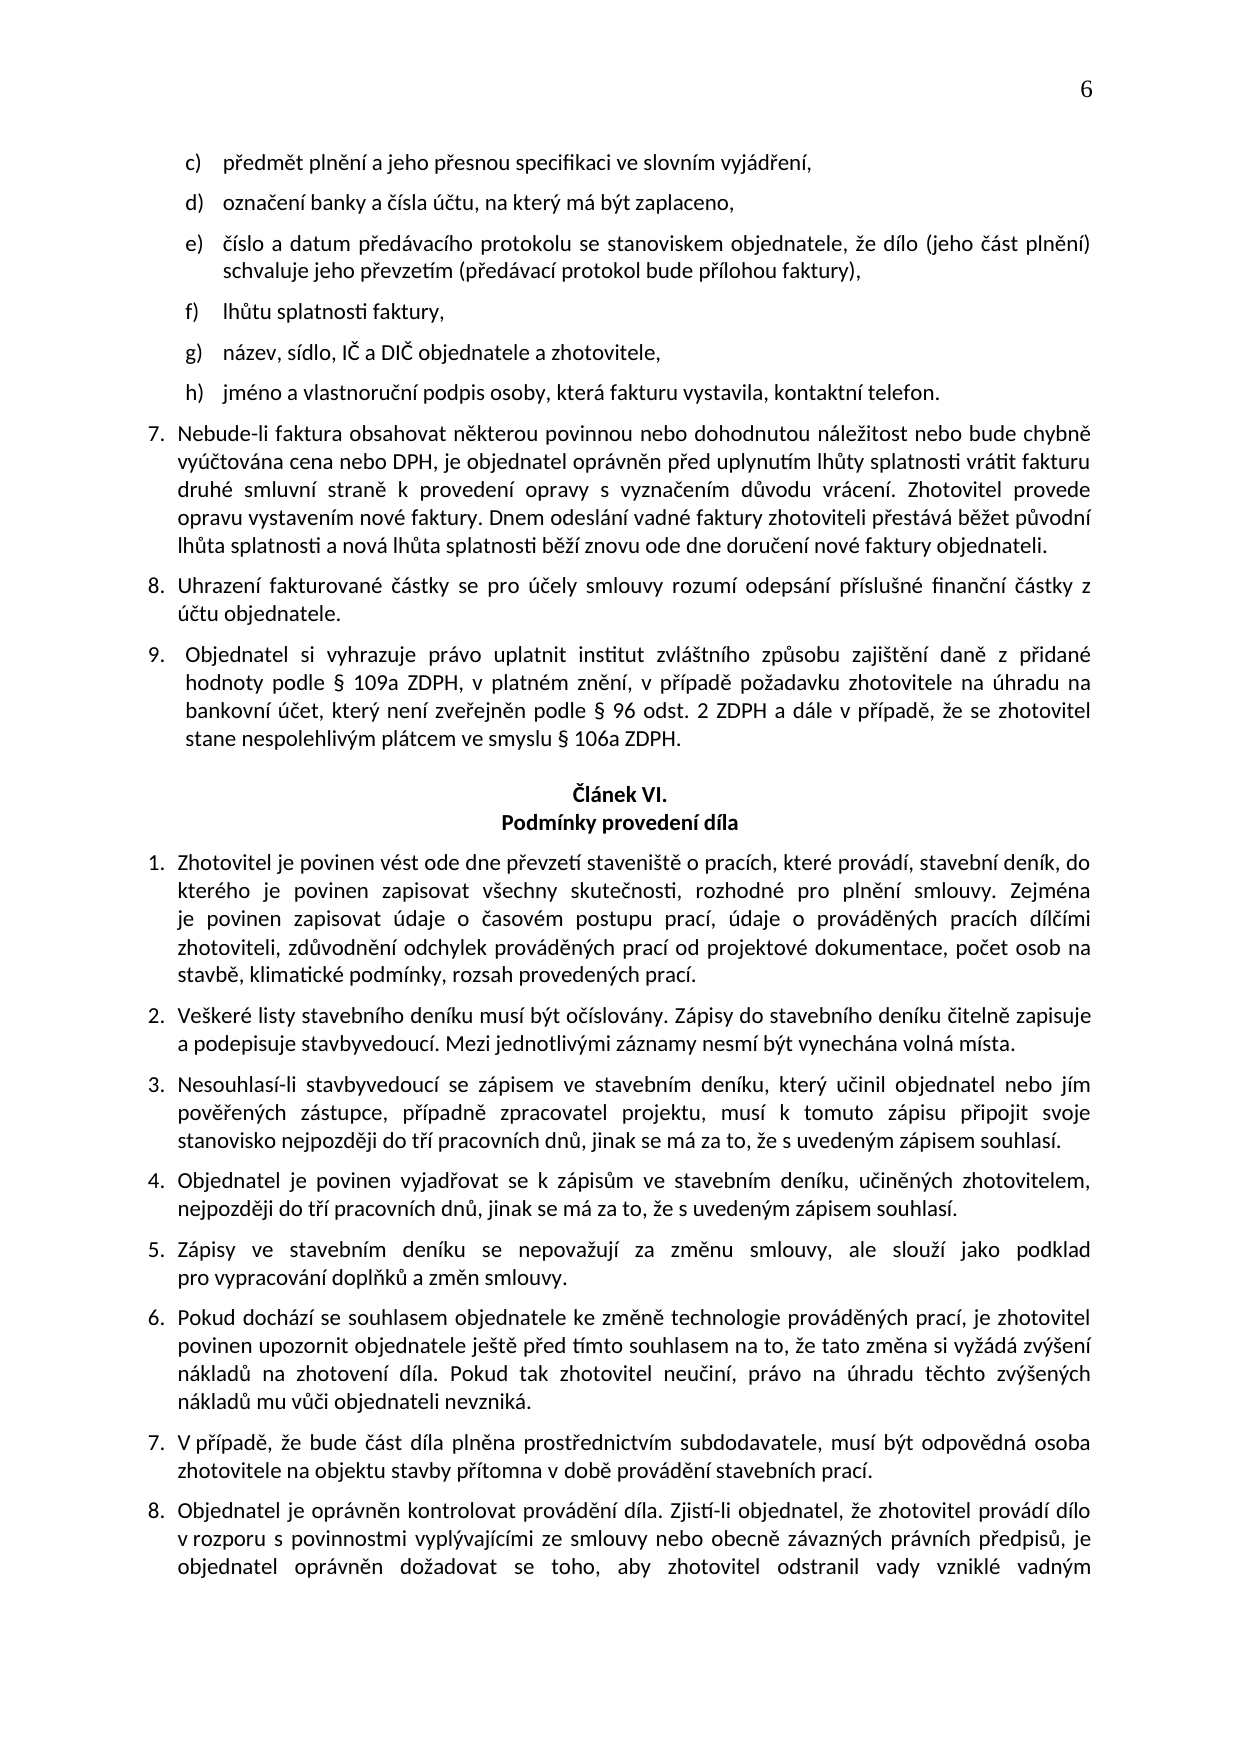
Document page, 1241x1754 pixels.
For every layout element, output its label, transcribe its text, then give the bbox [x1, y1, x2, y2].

subtitle Podmínky provedení díla [148, 808, 1093, 836]
list lhůtu splatnosti faktury, [185, 297, 1093, 325]
list V případě, že bude část díla plněna prostřednictvím subdodavatele, musí být odpovědná osoba zhotovitele na objektu stavby přítomna v době provádění stavebních prací. [148, 1428, 1093, 1484]
list označení banky a čísla účtu, na který má být zaplaceno, [185, 188, 1093, 216]
list Nesouhlasí-li stavbyvedoucí se zápisem ve stavebním deníku, který učinil objednatel nebo jím pověřených zástupce, případně zpracovatel projektu, musí k tomuto zápisu připojit svoje stanovisko nejpozději do tří pracovních dnů, jinak se má za to, že s uvedeným zápisem souhlasí. [148, 1070, 1093, 1154]
list Veškeré listy stavebního deníku musí být očíslovány. Zápisy do stavebního deníku čitelně zapisuje a podepisuje stavbyvedoucí. Mezi jednotlivými záznamy nesmí být vynechána volná místa. [148, 1001, 1093, 1057]
subtitle Článek VI. [148, 780, 1093, 808]
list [148, 1496, 1093, 1581]
list předmět plnění a jeho přesnou specifikaci ve slovním vyjádření, [185, 148, 1093, 176]
list číslo a datum předávacího protokolu se stanoviskem objednatele, že dílo (jeho část plnění) schvaluje jeho převzetím (předávací protokol bude přílohou faktury), [185, 229, 1093, 285]
list Zhotovitel je povinen vést ode dne převzetí staveniště o pracích, které provádí, stavební deník, do kterého je povinen zapisovat všechny skutečnosti, rozhodné pro plnění smlouvy. Zejména je povinen zapisovat údaje o časovém postupu prací, údaje o prováděných pracích dílčími zhotoviteli, zdůvodnění odchylek prováděných prací od projektové dokumentace, počet osob na stavbě, klimatické podmínky, rozsah provedených prací. [148, 848, 1093, 989]
list jméno a vlastnoruční podpis osoby, která fakturu vystavila, kontaktní telefon. [185, 378, 1093, 406]
list Zápisy ve stavebním deníku se nepovažují za změnu smlouvy, ale slouží jako podklad pro vypracování doplňků a změn smlouvy. [148, 1235, 1093, 1291]
list název, sídlo, IČ a DIČ objednatele a zhotovitele, [185, 338, 1093, 366]
list Pokud dochází se souhlasem objednatele ke změně technologie prováděných prací, je zhotovitel povinen upozornit objednatele ještě před tímto souhlasem na to, že tato změna si vyžádá zvýšení nákladů na zhotovení díla. Pokud tak zhotovitel neučiní, právo na úhradu těchto zvýšených nákladů mu vůči objednateli nevzniká. [148, 1303, 1093, 1415]
list Objednatel si vyhrazuje právo uplatnit institut zvláštního způsobu zajištění daně z přidané hodnoty podle § 109a ZDPH, v platném znění, v případě požadavku zhotovitele na úhradu na bankovní účet, který není zveřejněn podle § 96 odst. 2 ZDPH a dále v případě, že se zhotovitel stane nespolehlivým plátcem ve smyslu § 106a ZDPH. [148, 640, 1093, 752]
list Nebude-li faktura obsahovat některou povinnou nebo dohodnutou náležitost nebo bude chybně vyúčtována cena nebo DPH, je objednatel oprávněn před uplynutím lhůty splatnosti vrátit fakturu druhé smluvní straně k provedení opravy s vyznačením důvodu vrácení. Zhotovitel provede opravu vystavením nové faktury. Dnem odeslání vadné faktury zhotoviteli přestává běžet původní lhůta splatnosti a nová lhůta splatnosti běží znovu ode dne doručení nové faktury objednateli. [148, 419, 1093, 559]
list Objednatel je povinen vyjadřovat se k zápisům ve stavebním deníku, učiněných zhotovitelem, nejpozději do tří pracovních dnů, jinak se má za to, že s uvedeným zápisem souhlasí. [148, 1166, 1093, 1222]
list Uhrazení fakturované částky se pro účely smlouvy rozumí odepsání příslušné finanční částky z účtu objednatele. [148, 571, 1093, 627]
